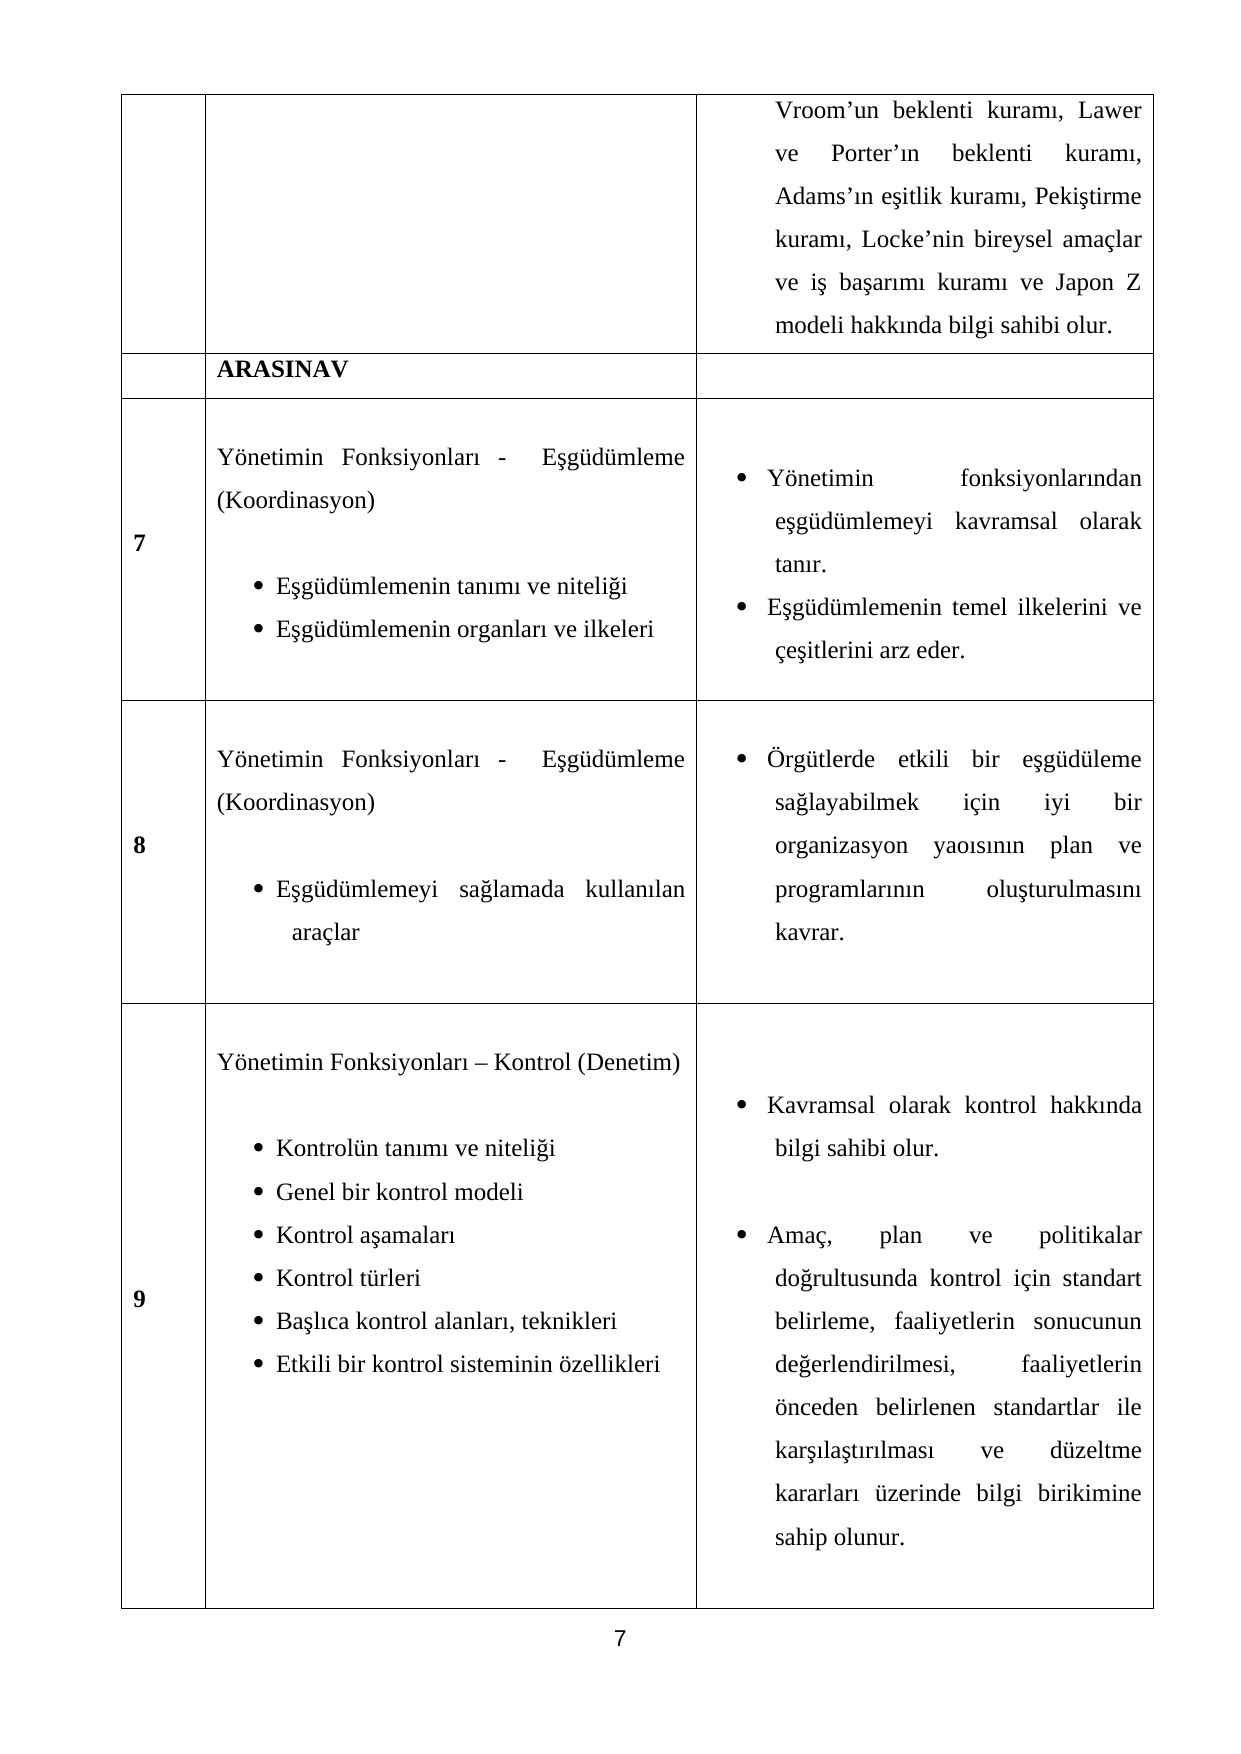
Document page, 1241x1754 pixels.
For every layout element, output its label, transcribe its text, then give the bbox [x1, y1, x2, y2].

table_cell Yönetimin Fonksiyonları - Eşgüdümleme (Koordinasyon) Eşgüdümlemenin tanımı ve niteliği Eşgüdümlemenin organları ve ilkeleri [206, 399, 696, 700]
table_cell Örgütlerde etkili bir eşgüdüleme sağlayabilmek için iyi bir organizasyon yaoısının plan ve programlarının oluşturulmasını kavrar. [697, 701, 1153, 1003]
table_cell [697, 95, 1153, 353]
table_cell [206, 95, 696, 353]
table_cell 9 [122, 1004, 205, 1608]
table_cell Yönetimin fonksiyonlarından eşgüdümlemeyi kavramsal olarak tanır. Eşgüdümlemenin temel ilkelerini ve çeşitlerini arz eder. [697, 399, 1153, 700]
table_cell Yönetimin Fonksiyonları – Kontrol (Denetim) Kontrolün tanımı ve niteliği Genel bir kontrol modeli Kontrol aşamaları Kontrol türleri Başlıca kontrol alanları, teknikleri Etkili bir kontrol sisteminin özellikleri [206, 1004, 696, 1608]
table_cell 8 [122, 701, 205, 1003]
table_cell 7 [122, 399, 205, 700]
table_cell Kavramsal olarak kontrol hakkında bilgi sahibi olur. Amaç, plan ve politikalar doğrultusunda kontrol için standart belirleme, faaliyetlerin sonucunun değerlendirilmesi, faaliyetlerin önceden belirlenen standartlar ile karşılaştırılması ve düzeltme kararları üzerinde bilgi birikimine sahip olunur. [697, 1004, 1153, 1608]
table_cell [122, 354, 205, 397]
table_cell 4 [122, 95, 205, 353]
table_cell Yönetimin Fonksiyonları - Eşgüdümleme (Koordinasyon) Eşgüdümlemeyi sağlamada kullanılan araçlar [206, 701, 696, 1003]
table_cell [697, 354, 1153, 397]
table_cell ARASINAV [206, 354, 696, 397]
